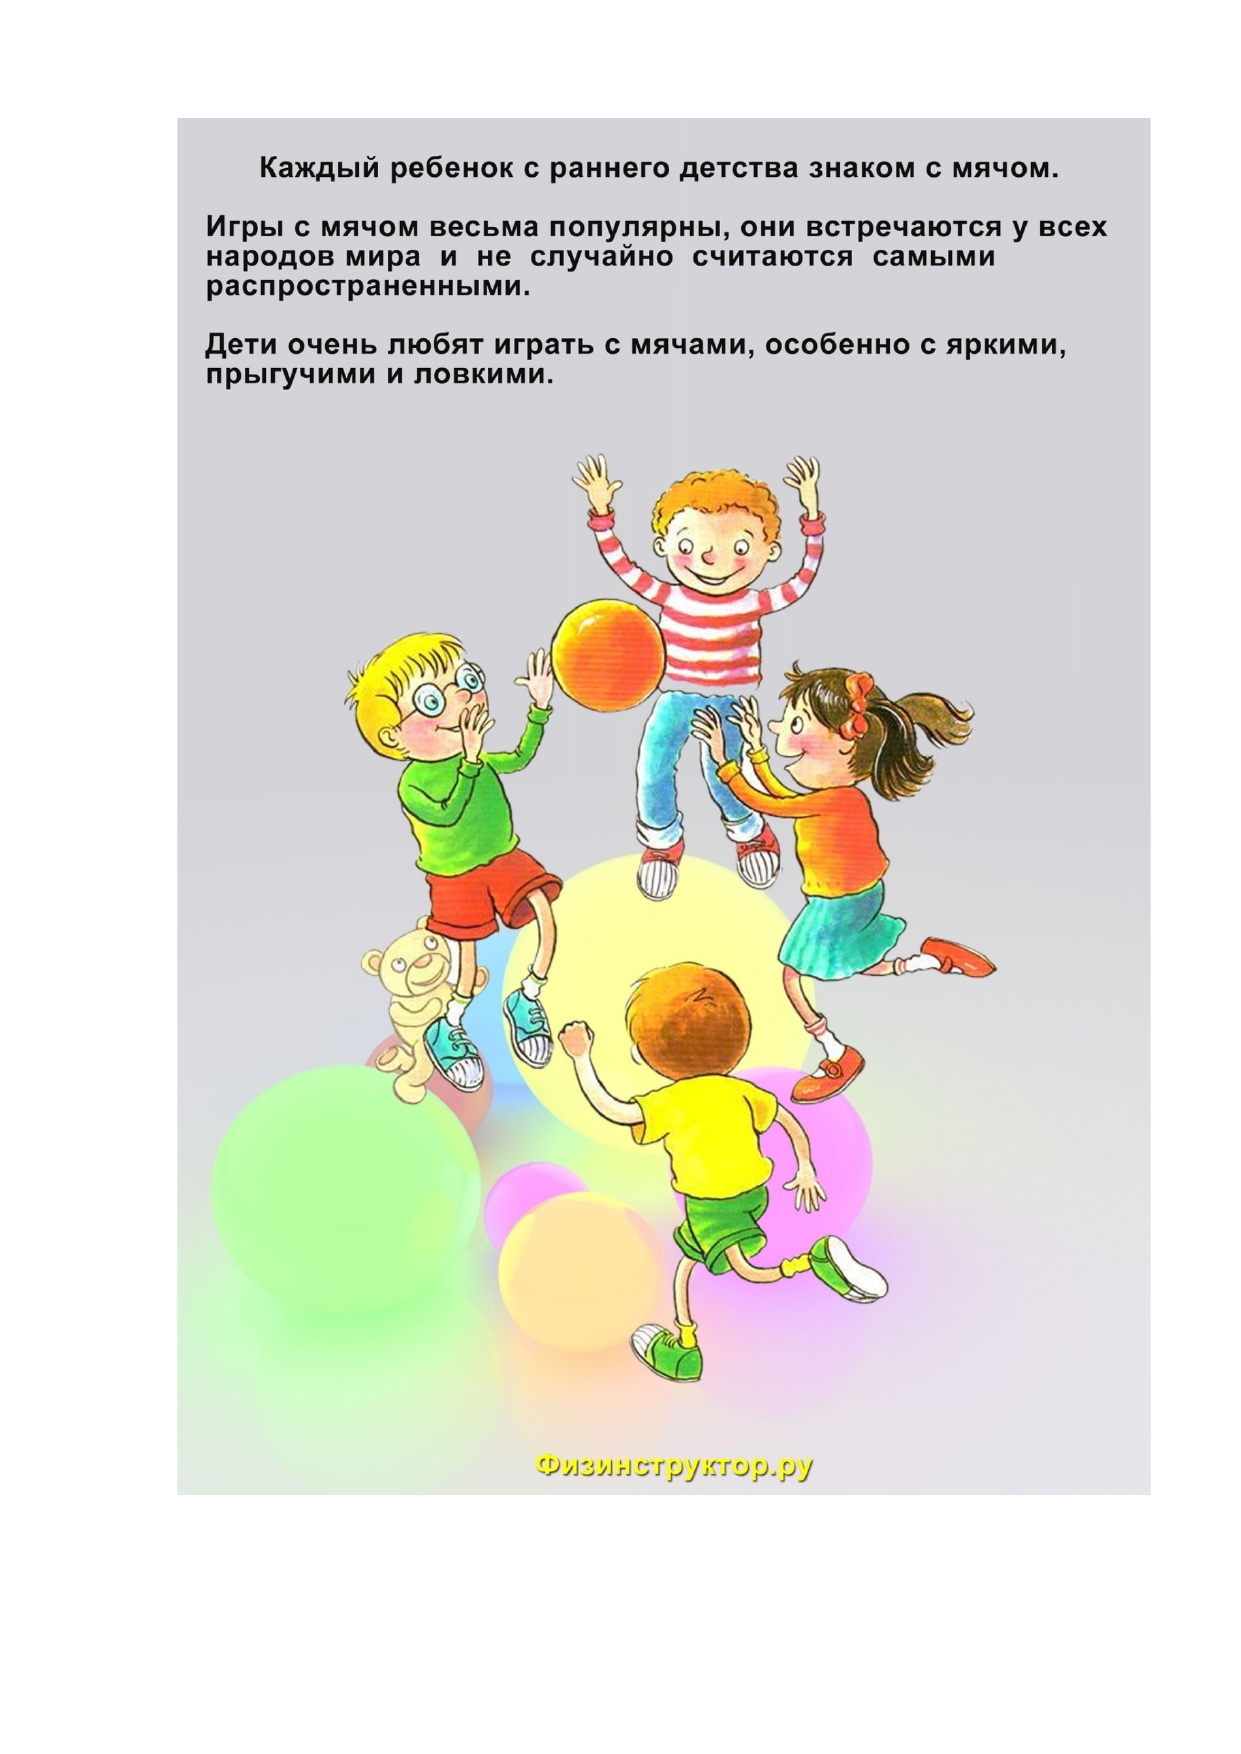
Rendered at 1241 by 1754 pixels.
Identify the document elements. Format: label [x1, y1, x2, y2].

picture [177, 118, 1151, 1495]
